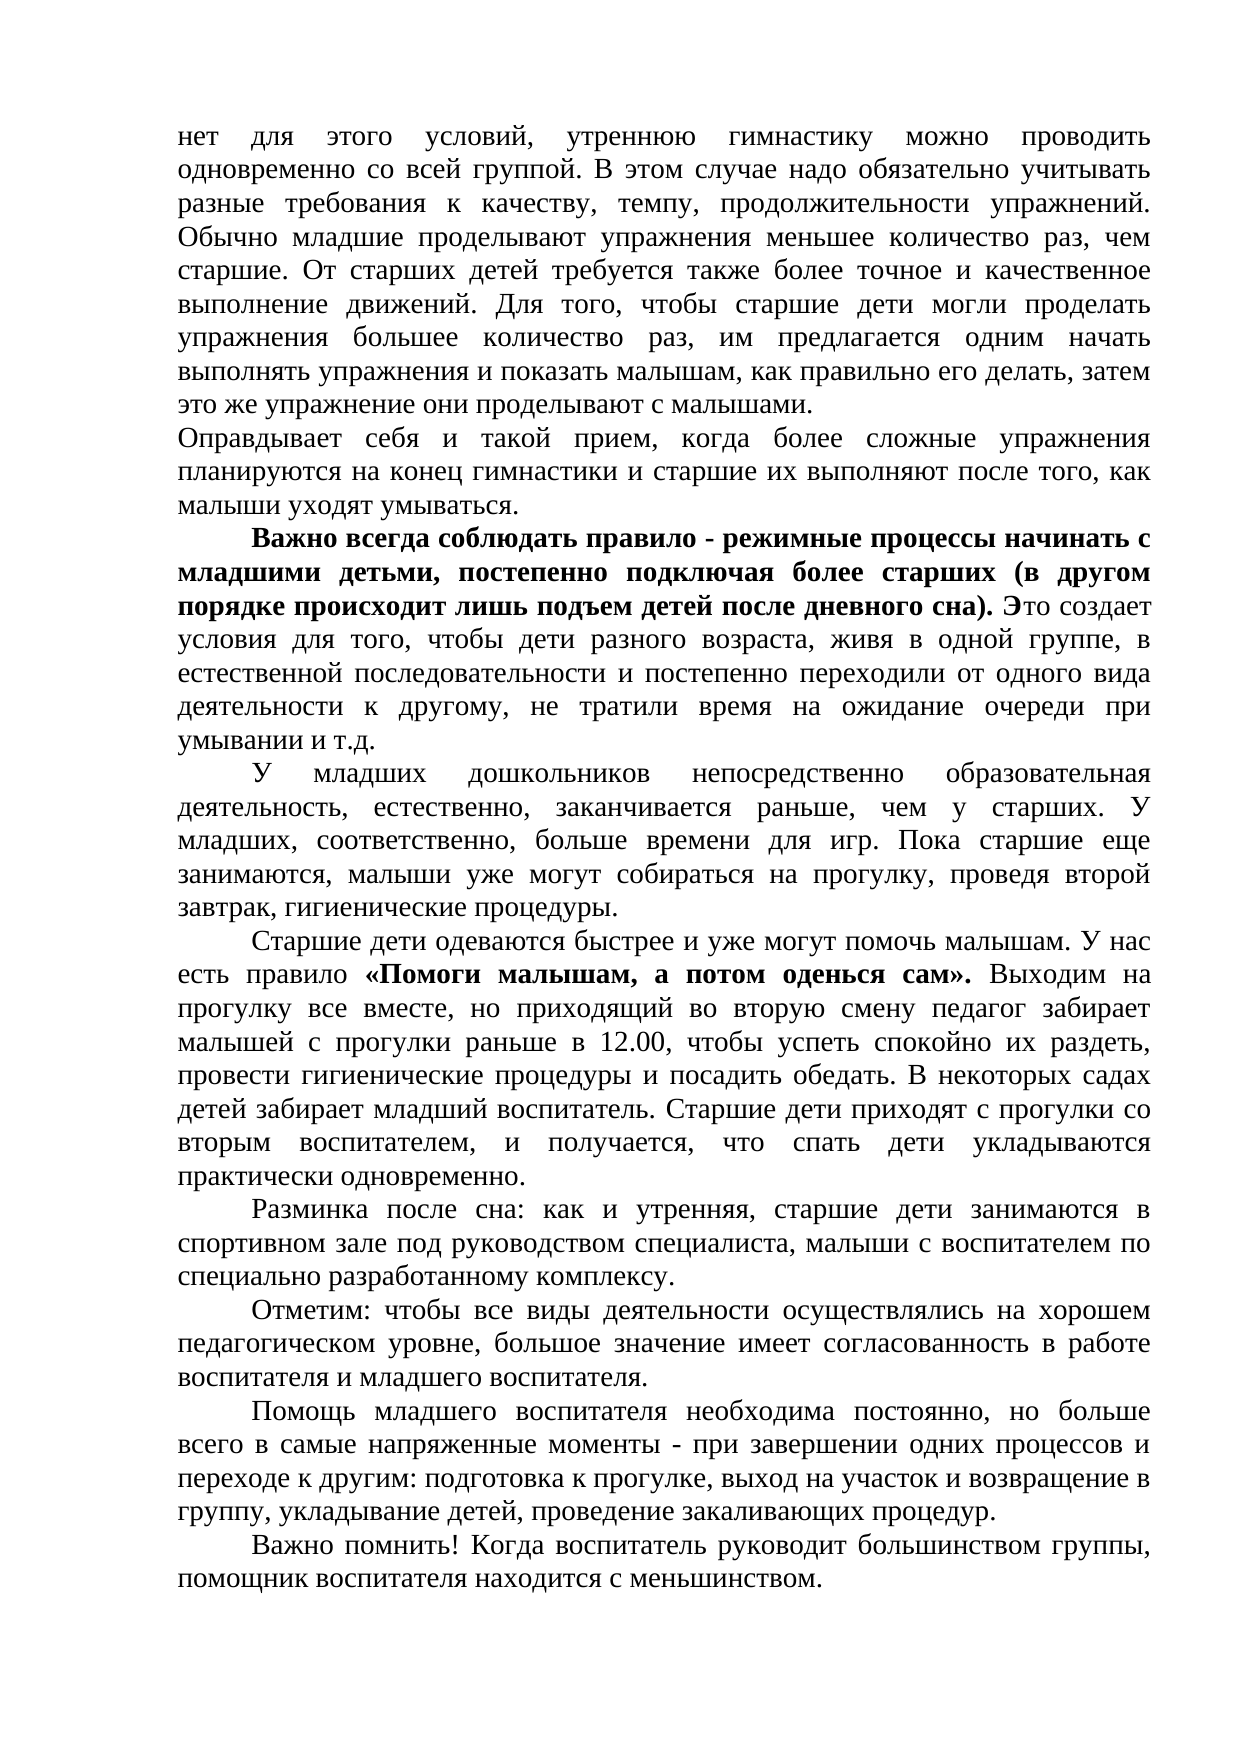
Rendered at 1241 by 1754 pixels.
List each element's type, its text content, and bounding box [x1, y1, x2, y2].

text Важно всегда соблюдать правило - режимные процессы начинать с младшими детьми, постепенно подключая более старших (в другом порядке происходит лишь подъем детей после дневного сна). Это создает условия для того, чтобы дети разного возраста, живя в одной группе, в естественной последовательности и постепенно переходили от одного вида деятельности к другому, не тратили время на ожидание очереди при умывании и т.д. [177, 521, 1152, 755]
text Старшие дети одеваются быстрее и уже могут помочь малышам. У нас есть правило «Помоги малышам, а потом оденься сам». Выходим на прогулку все вместе, но приходящий во вторую смену педагог забирает малышей с прогулки раньше в 12.00, чтобы успеть спокойно их раздеть, провести гигиенические процедуры и посадить обедать. В некоторых садах детей забирает младший воспитатель. Старшие дети приходят с прогулки со вторым воспитателем, и получается, что спать дети укладываются практически одновременно. [177, 923, 1152, 1191]
text Помощь младшего воспитателя необходима постоянно, но больше всего в самые напряженные моменты - при завершении одних процессов и переходе к другим: подготовка к прогулке, выход на участок и возвращение в группу, укладывание детей, проведение закаливающих процедур. [177, 1393, 1152, 1527]
text Важно помнить! Когда воспитатель руководит большинством группы, помощник воспитателя находится с меньшинством. [177, 1527, 1152, 1594]
text У младших дошкольников непосредственно образовательная деятельность, естественно, заканчивается раньше, чем у старших. У младших, соответственно, больше времени для игр. Пока старшие еще занимаются, малыши уже могут собираться на прогулку, проведя второй завтрак, гигиенические процедуры. [177, 755, 1152, 923]
text Отметим: чтобы все виды деятельности осуществлялись на хорошем педагогическом уровне, большое значение имеет согласованность в работе воспитателя и младшего воспитателя. [177, 1292, 1152, 1393]
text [177, 118, 1152, 420]
text Оправдывает себя и такой прием, когда более сложные упражнения планируются на конец гимнастики и старшие их выполняют после того, как малыши уходят умываться. [177, 420, 1152, 521]
text Разминка после сна: как и утренняя, старшие дети занимаются в спортивном зале под руководством специалиста, малыши с воспитателем по специально разработанному комплексу. [177, 1191, 1152, 1292]
